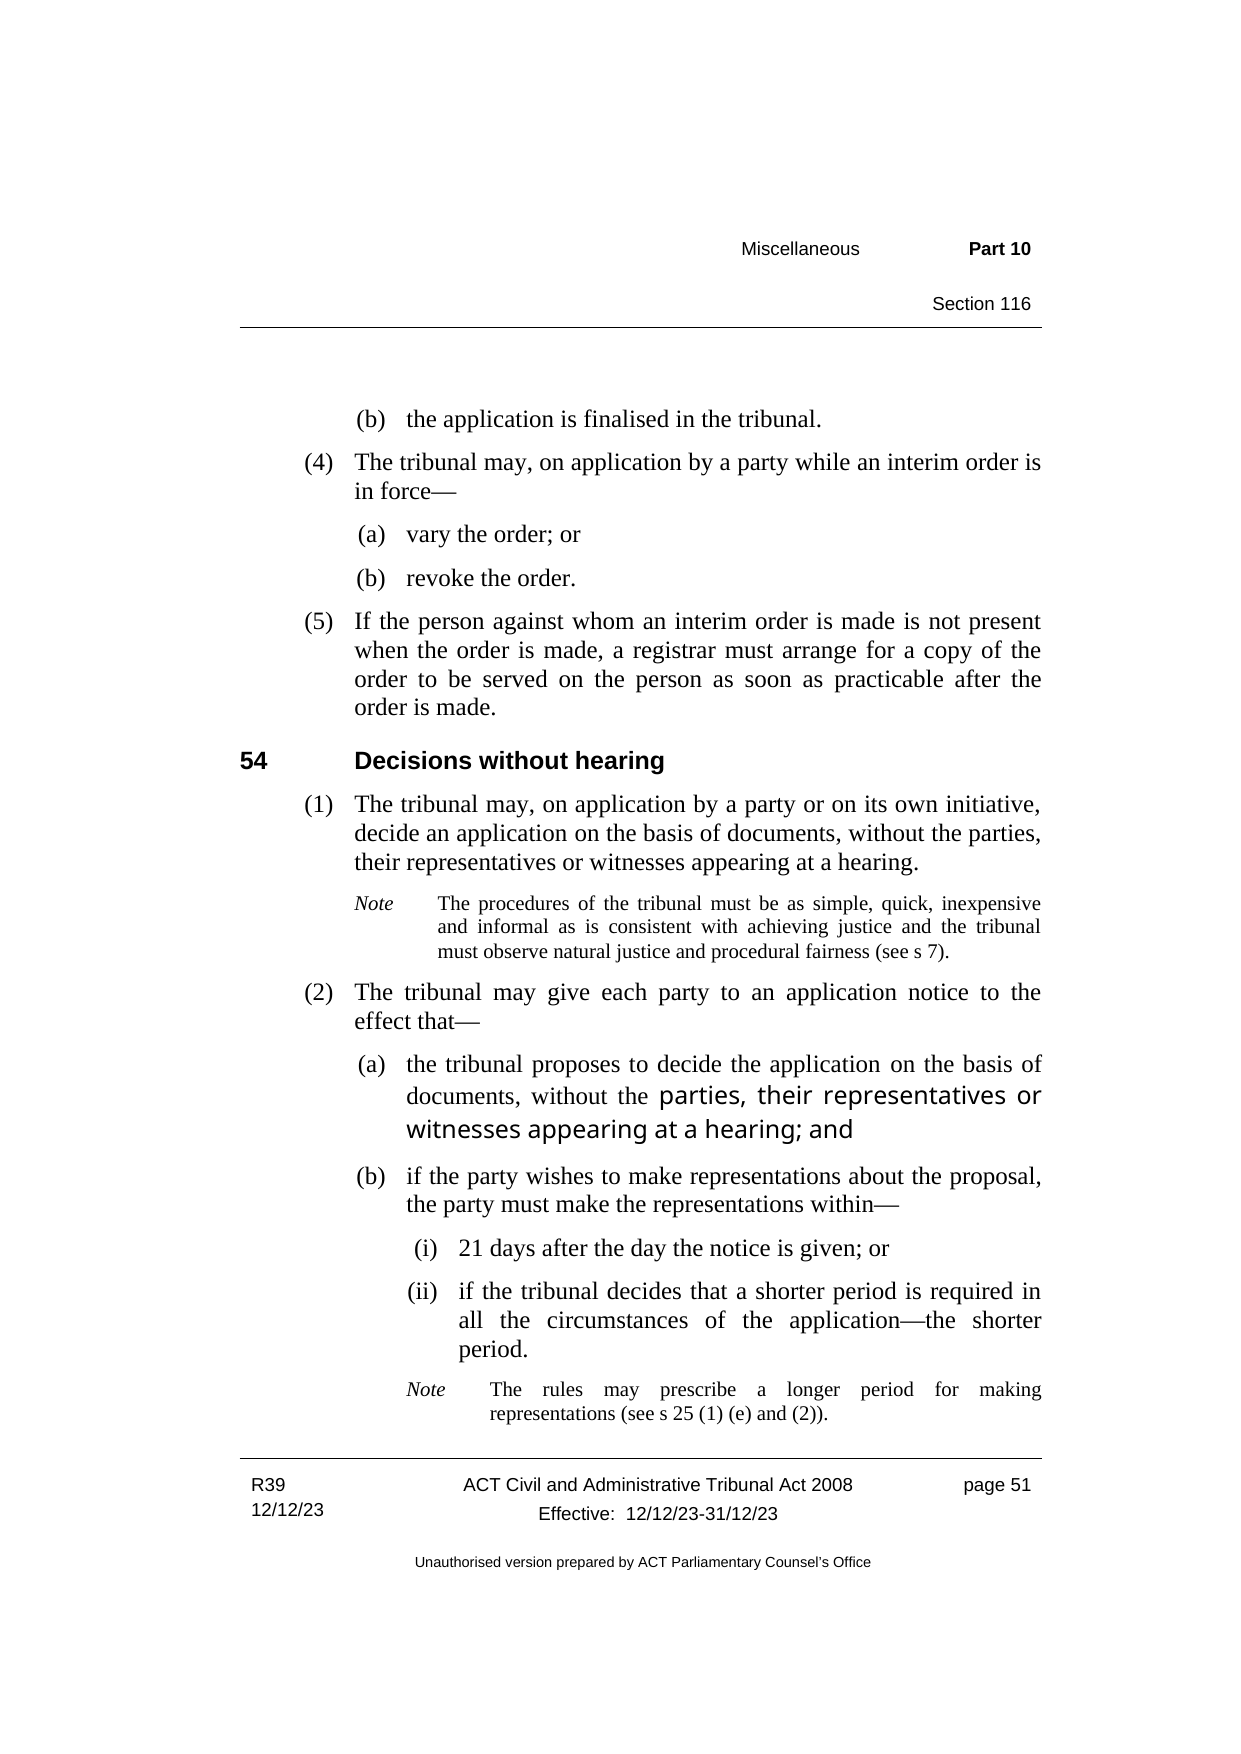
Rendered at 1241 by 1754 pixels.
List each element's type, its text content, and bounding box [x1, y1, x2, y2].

text (ii) if the tribunal decides that a shorter period is required in all the circumstances of the application—the shorter period. [239, 1276, 1042, 1362]
text 54 Decisions without hearing [239, 746, 1042, 775]
text (2) The tribunal may give each party to an application notice to the effect that— [239, 977, 1042, 1035]
text Note The rules may prescribe a longer period for making representations (see s 25 (1) (e) and (2)). [406, 1377, 1042, 1425]
text (4) The tribunal may, on application by a party while an interim order is in force— [239, 447, 1042, 505]
text (a) the tribunal proposes to decide the application on the basis of documents, without the parties, their representatives or witnesses appearing at a hearing; and [239, 1049, 1042, 1146]
text Note The procedures of the tribunal must be as simple, quick, inexpensive and informal as is consistent with achieving justice and the tribunal must observe natural justice and procedural fairness (see s 7). [354, 890, 1042, 963]
text (1) The tribunal may, on application by a party or on its own initiative, decide an application on the basis of documents, without the parties, their representatives or witnesses appearing at a hearing. [239, 789, 1042, 876]
text (a) vary the order; or [239, 519, 1042, 548]
text (b) if the party wishes to make representations about the proposal, the party must make the representations within— [239, 1161, 1042, 1218]
text (5) If the person against whom an interim order is made is not present when the order is made, a registrar must arrange for a copy of the order to be served on the person as soon as practicable after the order is made. [239, 606, 1042, 721]
text (b) revoke the order. [239, 563, 1042, 592]
text (i) 21 days after the day the notice is given; or [239, 1233, 1042, 1262]
text (b) the application is finalised in the tribunal. [239, 404, 1042, 433]
